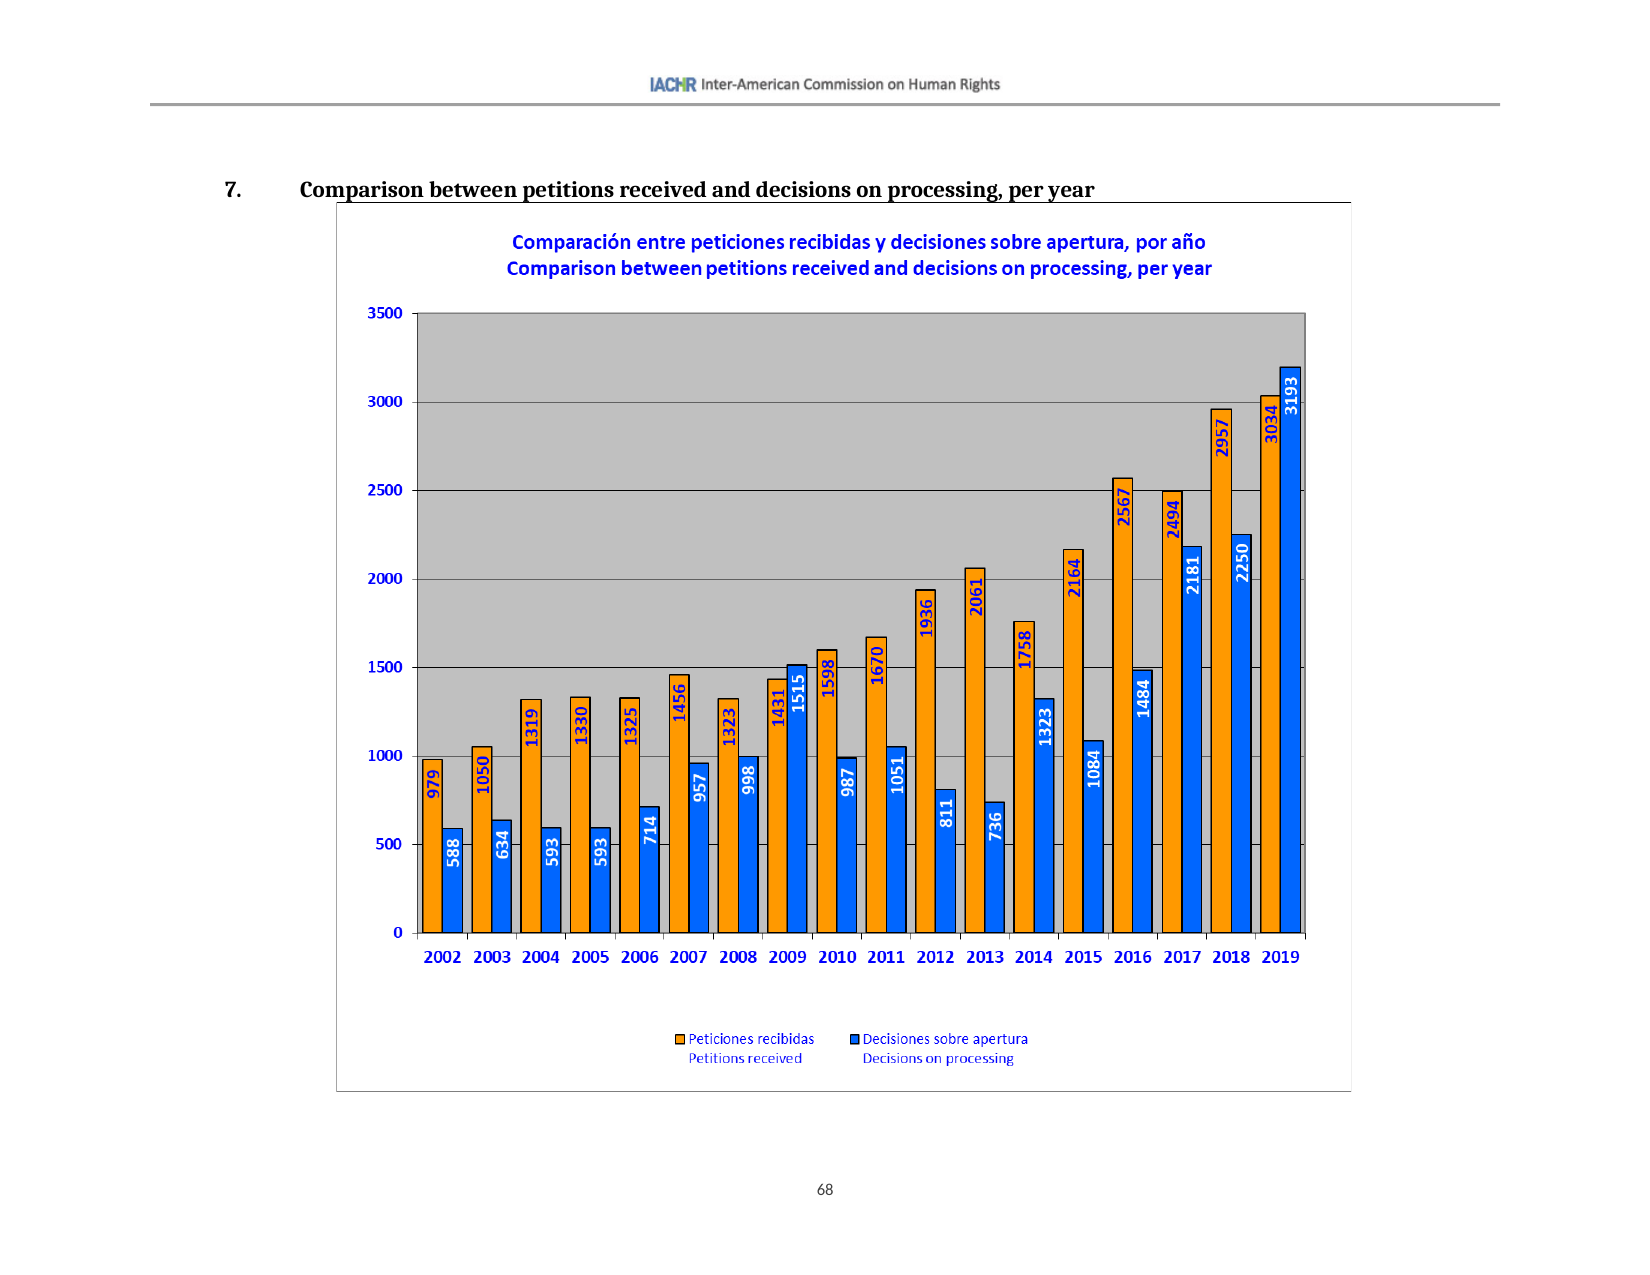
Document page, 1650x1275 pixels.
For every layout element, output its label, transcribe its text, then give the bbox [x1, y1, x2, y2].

picture [638, 75, 1012, 94]
picture [336, 202, 1352, 1092]
text 7. Comparison between petitions received and decisions on processing, per year [150, 176, 1500, 203]
